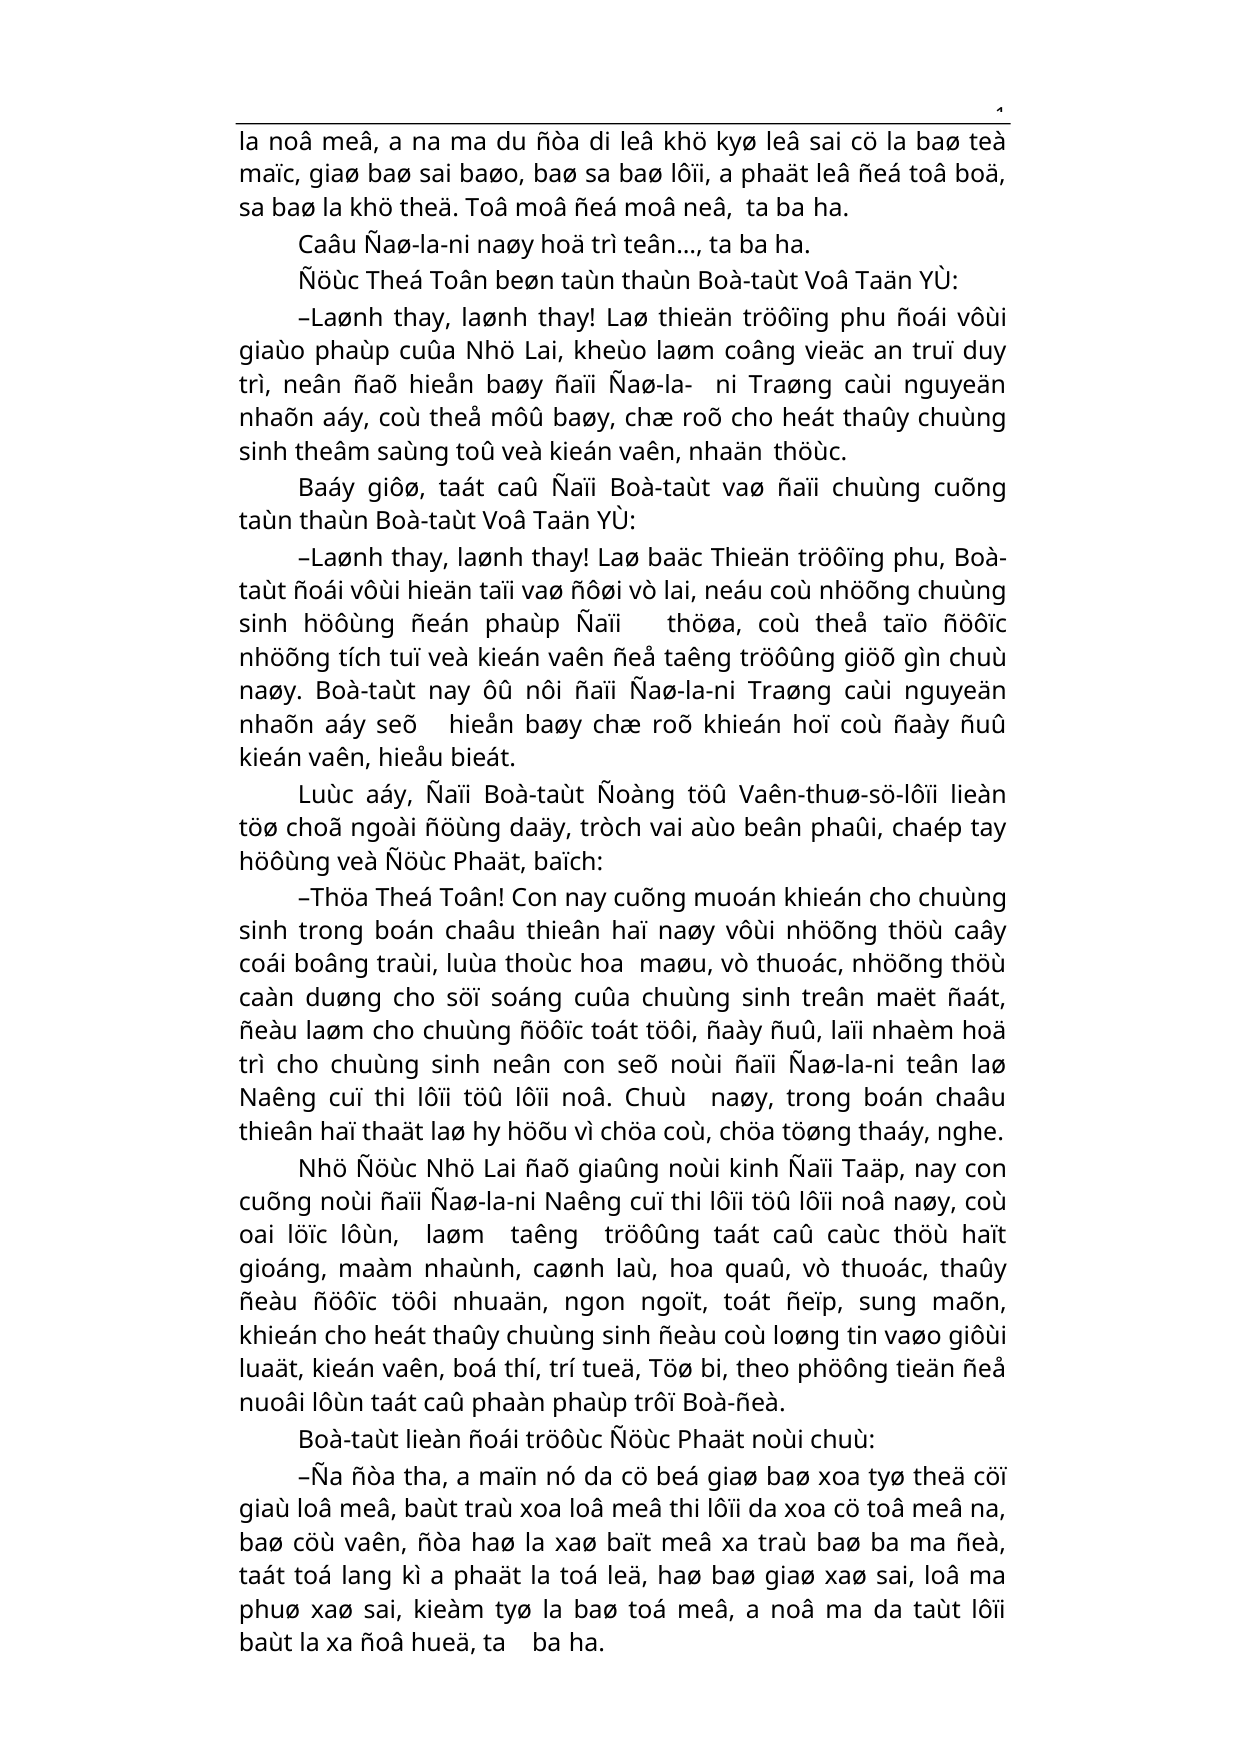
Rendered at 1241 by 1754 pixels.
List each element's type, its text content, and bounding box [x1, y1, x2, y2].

text la noâ meâ, a na ma du ñòa di leâ khö kyø leâ sai cö la baø teà maïc, giaø baø sai baøo, baø sa baø lôïi, a phaät leâ ñeá toâ boä, sa baø la khö theä. Toâ moâ ñeá moâ neâ, ta ba ha. [239, 123, 1008, 224]
text –Thöa Theá Toân! Con nay cuõng muoán khieán cho chuùng sinh trong boán chaâu thieân haï naøy vôùi nhöõng thöù caây coái boâng traùi, luùa thoùc hoa maøu, vò thuoác, nhöõng thöù caàn duøng cho söï soáng cuûa chuùng sinh treân maët ñaát, ñeàu laøm cho chuùng ñöôïc toát töôi, ñaày ñuû, laïi nhaèm hoä trì cho chuùng sinh neân con seõ noùi ñaïi Ñaø-la-ni teân laø Naêng cuï thi lôïi töû lôïi noâ. Chuù naøy, trong boán chaâu thieân haï thaät laø hy höõu vì chöa coù, chöa töøng thaáy, nghe. [239, 880, 1008, 1147]
text –Laønh thay, laønh thay! Laø baäc Thieän tröôïng phu, Boà-taùt ñoái vôùi hieän taïi vaø ñôøi vò lai, neáu coù nhöõng chuùng sinh höôùng ñeán phaùp Ñaïi thöøa, coù theå taïo ñöôïc nhöõng tích tuï veà kieán vaên ñeå taêng tröôûng giöõ gìn chuù naøy. Boà-taùt nay ôû nôi ñaïi Ñaø-la-ni Traøng caùi nguyeän nhaõn aáy seõ hieån baøy chæ roõ khieán hoï coù ñaày ñuû kieán vaên, hieåu bieát. [239, 540, 1008, 774]
text Baáy giôø, taát caû Ñaïi Boà-taùt vaø ñaïi chuùng cuõng taùn thaùn Boà-taùt Voâ Taän YÙ: [239, 470, 1008, 537]
text Boà-taùt lieàn ñoái tröôùc Ñöùc Phaät noùi chuù: [298, 1421, 1065, 1455]
text –Laønh thay, laønh thay! Laø thieän tröôïng phu ñoái vôùi giaùo phaùp cuûa Nhö Lai, kheùo laøm coâng vieäc an truï duy trì, neân ñaõ hieån baøy ñaïi Ñaø-la- ni Traøng caùi nguyeän nhaõn aáy, coù theå môû baøy, chæ roõ cho heát thaûy chuùng sinh theâm saùng toû veà kieán vaên, nhaän thöùc. [239, 300, 1008, 467]
text Ñöùc Theá Toân beøn taùn thaùn Boà-taùt Voâ Taän YÙ: [298, 263, 1065, 297]
text –Ña ñòa tha, a maïn nó da cö beá giaø baø xoa tyø theä cöï giaù loâ meâ, baùt traù xoa loâ meâ thi lôïi da xoa cö toâ meâ na, baø cöù vaên, ñòa haø la xaø baït meâ xa traù baø ba ma ñeà, taát toá lang kì a phaät la toá leä, haø baø giaø xaø sai, loâ ma phuø xaø sai, kieàm tyø la baø toá meâ, a noâ ma da taùt lôïi baùt la xa ñoâ hueä, ta ba ha. [239, 1458, 1008, 1659]
text Nhö Ñöùc Nhö Lai ñaõ giaûng noùi kinh Ñaïi Taäp, nay con cuõng noùi ñaïi Ñaø-la-ni Naêng cuï thi lôïi töû lôïi noâ naøy, coù oai löïc lôùn, laøm taêng tröôûng taát caû caùc thöù haït gioáng, maàm nhaùnh, caønh laù, hoa quaû, vò thuoác, thaûy ñeàu ñöôïc töôi nhuaän, ngon ngoït, toát ñeïp, sung maõn, khieán cho heát thaûy chuùng sinh ñeàu coù loøng tin vaøo giôùi luaät, kieán vaên, boá thí, trí tueä, Töø bi, theo phöông tieän ñeå nuoâi lôùn taát caû phaàn phaùp trôï Boà-ñeà. [239, 1151, 1008, 1418]
text Luùc aáy, Ñaïi Boà-taùt Ñoàng töû Vaên-thuø-sö-lôïi lieàn töø choã ngoài ñöùng daäy, tròch vai aùo beân phaûi, chaép tay höôùng veà Ñöùc Phaät, baïch: [239, 777, 1008, 877]
text Caâu Ñaø-la-ni naøy hoä trì teân…, ta ba ha. [298, 226, 1065, 260]
